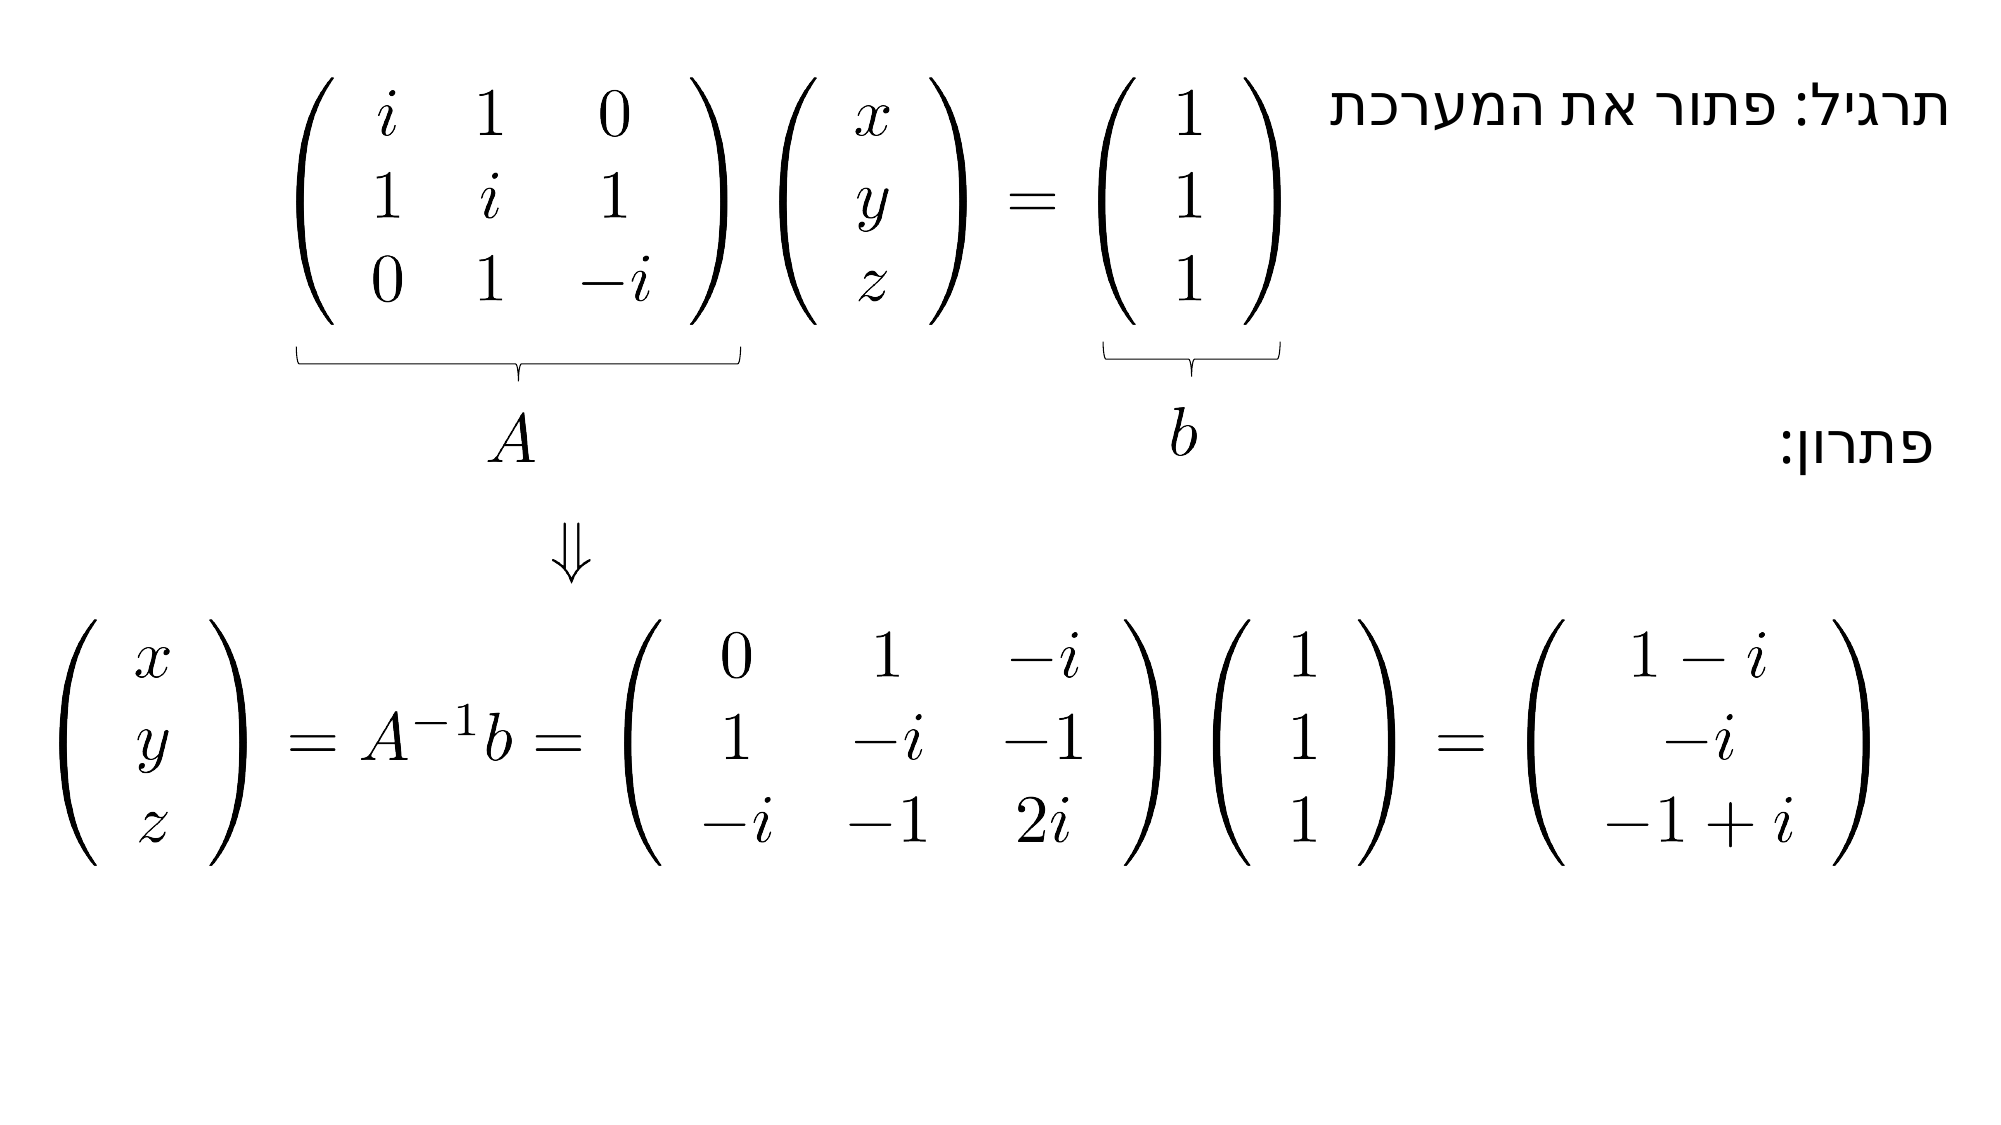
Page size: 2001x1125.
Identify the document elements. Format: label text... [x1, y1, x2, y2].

picture [59, 619, 1870, 867]
picture [1171, 407, 1197, 456]
picture [552, 522, 591, 584]
picture [296, 77, 1281, 325]
title תרגיל: פתור את המערכת [0, 0, 1967, 216]
picture [487, 412, 535, 462]
